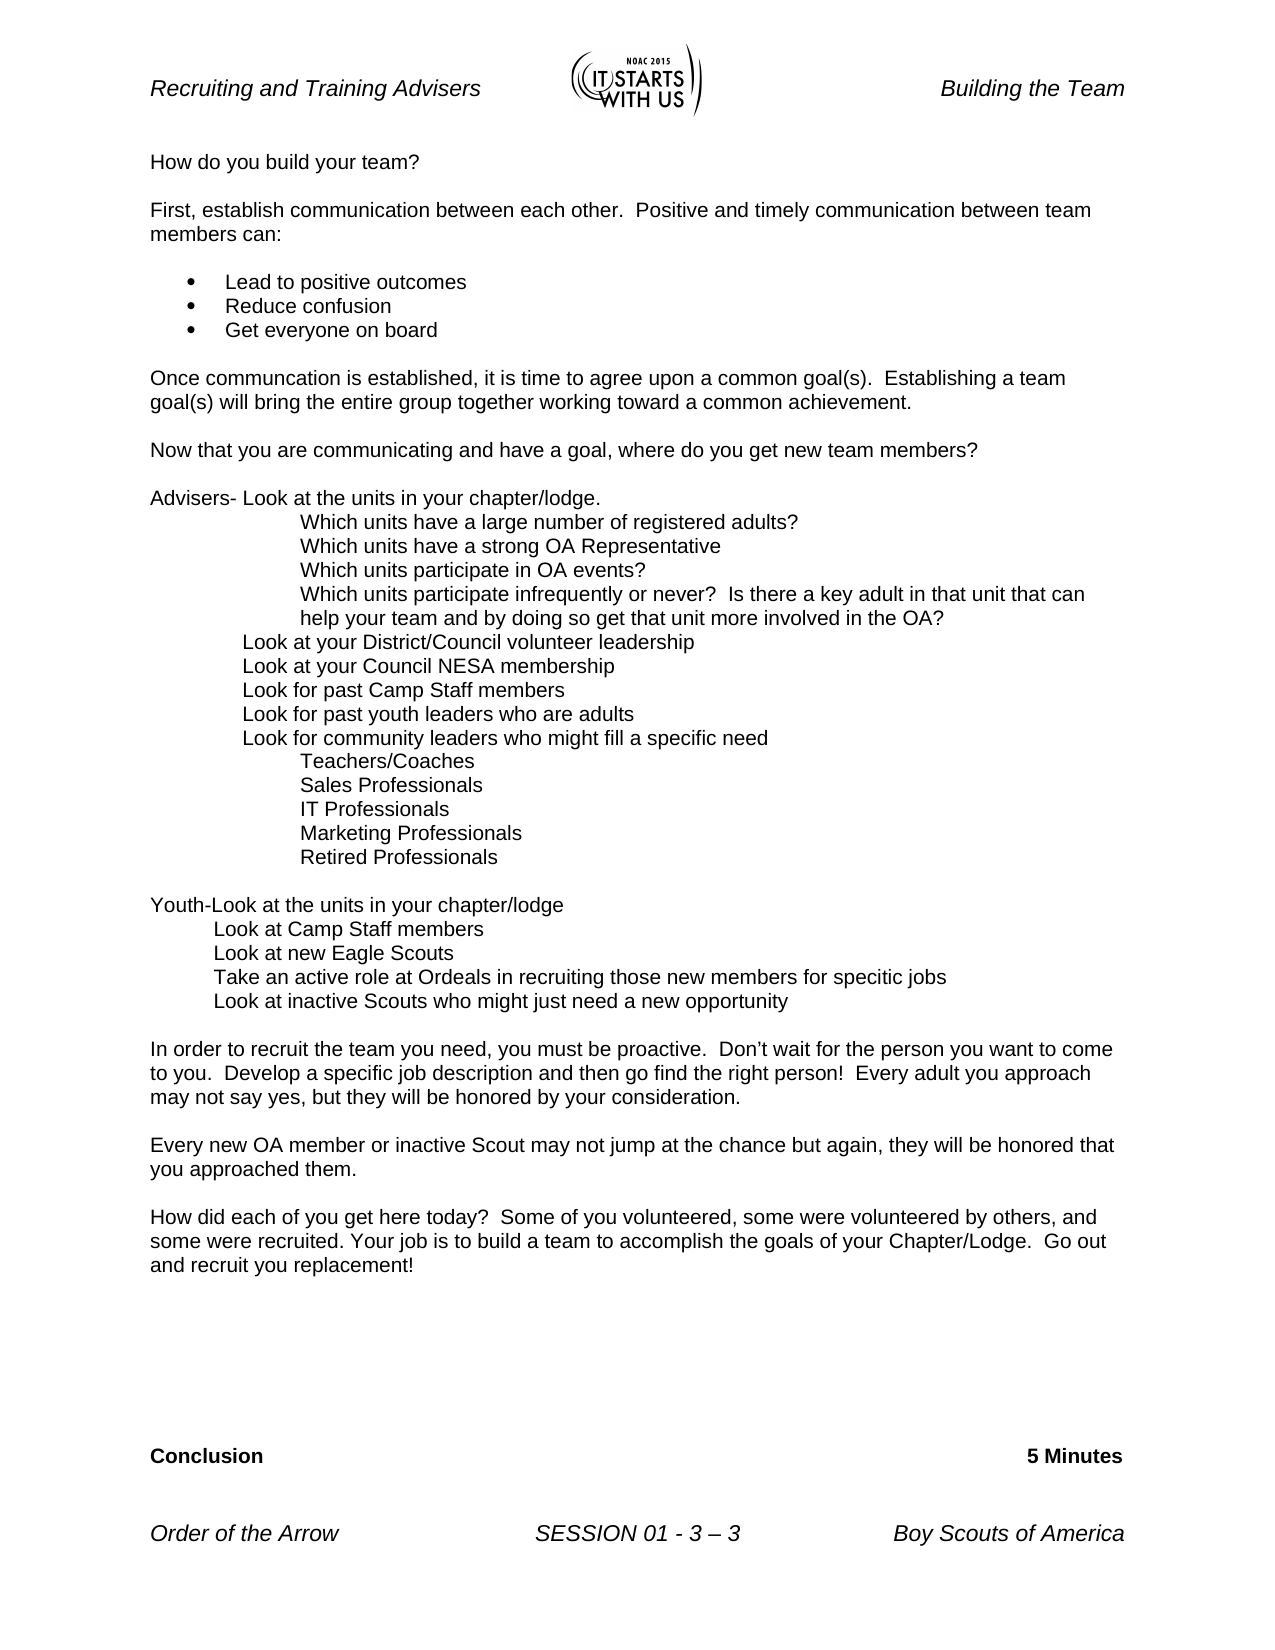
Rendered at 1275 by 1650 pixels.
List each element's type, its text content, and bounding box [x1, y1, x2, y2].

text Now that you are communicating and have a goal, where do you get new team members? [150, 438, 1125, 462]
text Conclusion 5 Minutes [150, 1444, 1125, 1468]
text Look at Camp Staff members [150, 917, 1125, 941]
text Every new OA member or inactive Scout may not jump at the chance but again, they will be honored that you approached them. [150, 1133, 1125, 1181]
text First, establish communication between each other. Positive and timely communication between team [150, 198, 1125, 222]
list Reduce confusion [187, 294, 1125, 318]
text Look for community leaders who might fill a specific need [150, 725, 1125, 749]
text How do you build your team? [150, 150, 1125, 174]
text Look at new Eagle Scouts [150, 941, 1125, 965]
text members can: [150, 222, 1125, 246]
text Look for past youth leaders who are adults [150, 701, 1125, 725]
text How did each of you get here today? Some of you volunteered, some were volunteered by others, and some were recruited. Your job is to build a team to accomplish the goals of your Chapter/Lodge. Go out and recruit you replacement! [150, 1204, 1125, 1276]
text Take an active role at Ordeals in recruiting those new members for specitic jobs [150, 965, 1125, 989]
text Retired Professionals [150, 845, 1125, 869]
text Which units participate infrequently or never? Is there a key adult in that unit that can [225, 582, 1125, 606]
text Marketing Professionals [150, 821, 1125, 845]
text Teachers/Coaches [150, 749, 1125, 773]
text In order to recruit the team you need, you must be proactive. Don’t wait for the person you want to come to you. Develop a specific job description and then go find the right person! Every adult you approach may not say yes, but they will be honored by your consideration. [150, 1037, 1125, 1109]
list Lead to positive outcomes [187, 270, 1125, 294]
text Which units participate in OA events? [225, 558, 1125, 582]
text Look at your District/Council volunteer leadership [150, 629, 1125, 653]
text Look at inactive Scouts who might just need a new opportunity [150, 989, 1125, 1013]
text Youth-Look at the units in your chapter/lodge [150, 893, 1125, 917]
text Look for past Camp Staff members [150, 677, 1125, 701]
text Which units have a large number of registered adults? [225, 510, 1125, 534]
picture [571, 44, 702, 117]
text Sales Professionals [150, 773, 1125, 797]
text Which units have a strong OA Representative [225, 534, 1125, 558]
text help your team and by doing so get that unit more involved in the OA? [225, 606, 1125, 629]
text Look at your Council NESA membership [150, 653, 1125, 677]
text IT Professionals [150, 797, 1125, 821]
text Once communcation is established, it is time to agree upon a common goal(s). Establishing a team goal(s) will bring the entire group together working toward a common achievement. [150, 366, 1125, 414]
list Get everyone on board [187, 318, 1125, 342]
text Advisers- Look at the units in your chapter/lodge. [150, 486, 1125, 510]
